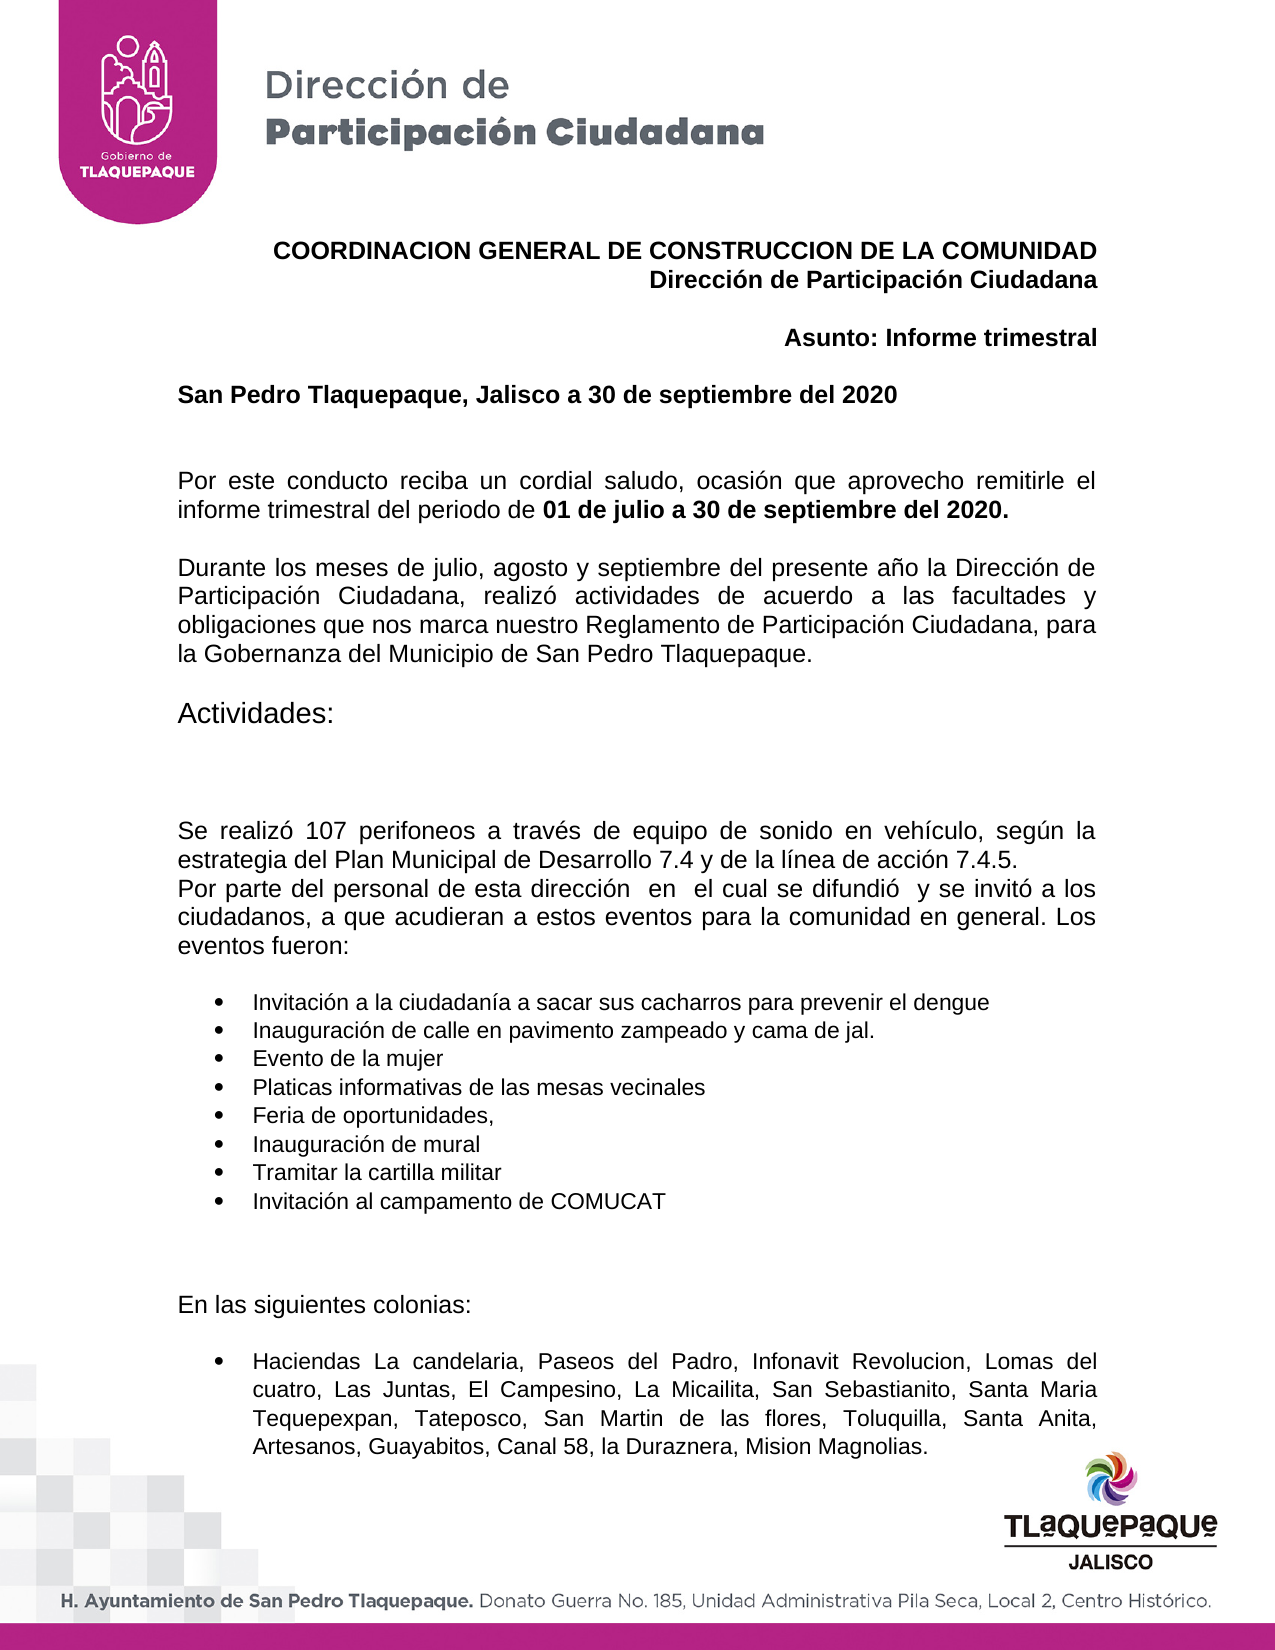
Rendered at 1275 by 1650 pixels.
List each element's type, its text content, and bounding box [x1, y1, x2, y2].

text Por este conducto reciba un cordial saludo, ocasión que aprovecho remitirle el informe trimestral del periodo de 01 de julio a 30 de septiembre del 2020. [177, 466, 1098, 524]
list Inauguración de mural [215, 1131, 1098, 1157]
text Se realizó 107 perifoneos a través de equipo de sonido en vehículo, según la estrategia del Plan Municipal de Desarrollo 7.4 y de la línea de acción 7.4.5. [177, 816, 1098, 873]
picture [0, 0, 1275, 1650]
list Invitación a la ciudadanía a sacar sus cacharros para prevenir el dengue [215, 988, 1098, 1015]
list Invitación al campamento de COMUCAT [215, 1188, 1098, 1214]
list Haciendas La candelaria, Paseos del Padro, Infonavit Revolucion, Lomas del cuatro, Las Juntas, El Campesino, La Micailita, San Sebastianito, Santa Maria Tequepexpan, Tateposco, San Martin de las flores, Toluquilla, Santa Anita, Artesanos, Guayabitos, Canal 58, la Duraznera, Mision Magnolias. [215, 1348, 1098, 1459]
list Inauguración de calle en pavimento zampeado y cama de jal. [215, 1017, 1098, 1043]
text Asunto: Informe trimestral [177, 322, 1098, 351]
text COORDINACION GENERAL DE CONSTRUCCION DE LA COMUNIDAD [177, 236, 1098, 265]
list Platicas informativas de las mesas vecinales [215, 1074, 1098, 1100]
text En las siguientes colonias: [177, 1290, 1098, 1319]
list Evento de la mujer [215, 1045, 1098, 1072]
text San Pedro Tlaquepaque, Jalisco a 30 de septiembre del 2020 [177, 380, 1098, 409]
text Actividades: [177, 696, 1098, 730]
text Durante los meses de julio, agosto y septiembre del presente año la Dirección de Participación Ciudadana, realizó actividades de acuerdo a las facultades y obligaciones que nos marca nuestro Reglamento de Participación Ciudadana, para la Gobernanza del Municipio de San Pedro Tlaquepaque. [177, 552, 1098, 667]
list Feria de oportunidades, [215, 1102, 1098, 1129]
text Por parte del personal de esta dirección en el cual se difundió y se invitó a los ciudadanos, a que acudieran a estos eventos para la comunidad en general. Los eventos fueron: [177, 873, 1098, 960]
list Tramitar la cartilla militar [215, 1159, 1098, 1186]
text Dirección de Participación Ciudadana [177, 265, 1098, 294]
